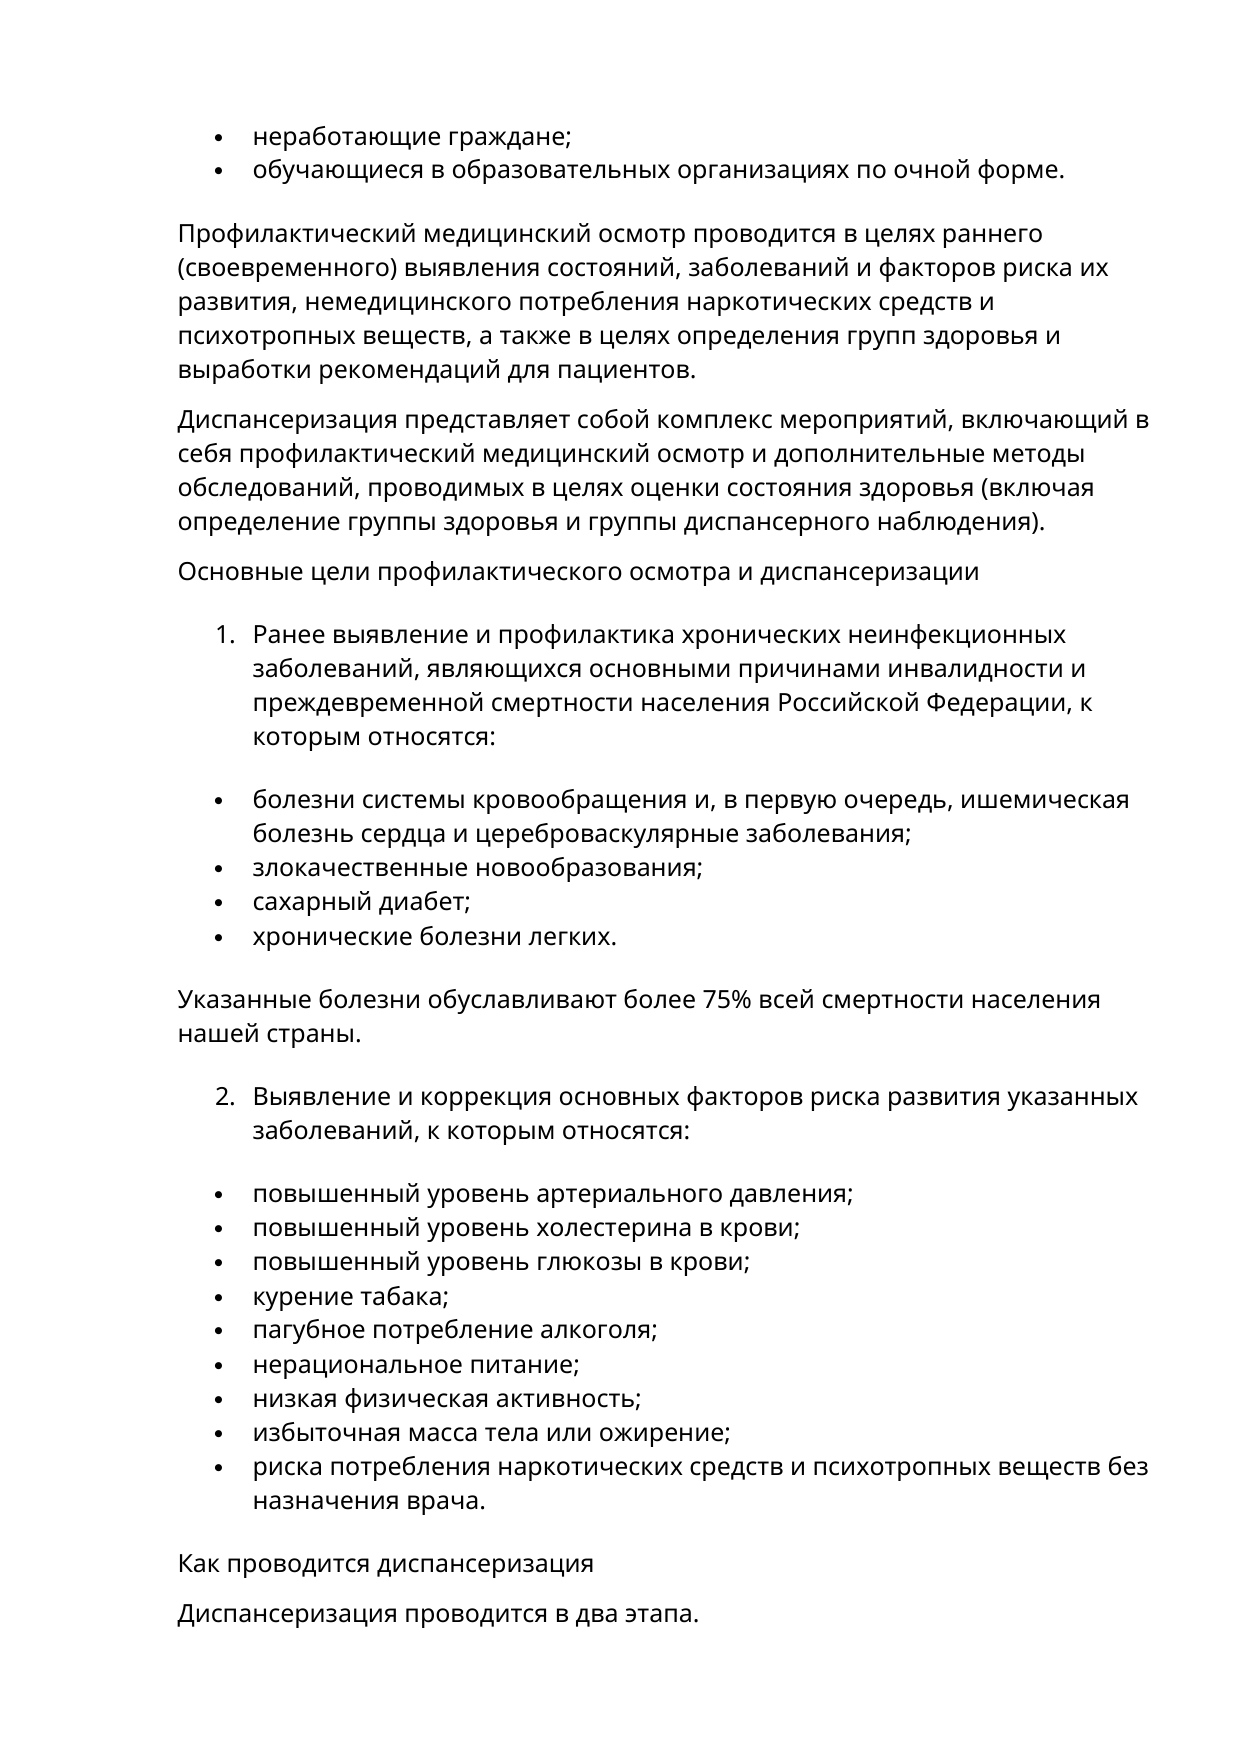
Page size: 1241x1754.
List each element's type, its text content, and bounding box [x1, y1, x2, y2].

list болезни системы кровообращения и, в первую очередь, ишемическая болезнь сердца и цереброваскулярные заболевания; [215, 782, 1152, 850]
text Диспансеризация представляет собой комплекс мероприятий, включающий в себя профилактический медицинский осмотр и дополнительные методы обследований, проводимых в целях оценки состояния здоровья (включая определение группы здоровья и группы диспансерного наблюдения). [177, 401, 1152, 538]
list повышенный уровень глюкозы в крови; [215, 1244, 1152, 1278]
list злокачественные новообразования; [215, 850, 1152, 884]
list риска потребления наркотических средств и психотропных веществ без назначения врача. [215, 1448, 1152, 1517]
list пагубное потребление алкоголя; [215, 1312, 1152, 1346]
list избыточная масса тела или ожирение; [215, 1414, 1152, 1448]
list неработающие граждане; [215, 118, 1152, 152]
list хронические болезни легких. [215, 918, 1152, 952]
list Выявление и коррекция основных факторов риска развития указанных заболеваний, к которым относятся: [215, 1079, 1152, 1147]
text Профилактический медицинский осмотр проводится в целях раннего (своевременного) выявления состояний, заболеваний и факторов риска их развития, немедицинского потребления наркотических средств и психотропных веществ, а также в целях определения групп здоровья и выработки рекомендаций для пациентов. [177, 215, 1152, 386]
text Диспансеризация проводится в два этапа. [177, 1595, 1152, 1629]
list обучающиеся в образовательных организациях по очной форме. [215, 152, 1152, 186]
list Ранее выявление и профилактика хронических неинфекционных заболеваний, являющихся основными причинами инвалидности и преждевременной смертности населения Российской Федерации, к которым относятся: [215, 616, 1152, 753]
list низкая физическая активность; [215, 1380, 1152, 1414]
list сахарный диабет; [215, 884, 1152, 918]
list курение табака; [215, 1278, 1152, 1312]
text Указанные болезни обуславливают более 75% всей смертности населения нашей страны. [177, 981, 1152, 1049]
text Основные цели профилактического осмотра и диспансеризации [177, 553, 1152, 587]
list нерациональное питание; [215, 1346, 1152, 1380]
text Как проводится диспансеризация [177, 1546, 1152, 1580]
list повышенный уровень холестерина в крови; [215, 1210, 1152, 1244]
list повышенный уровень артериального давления; [215, 1176, 1152, 1210]
